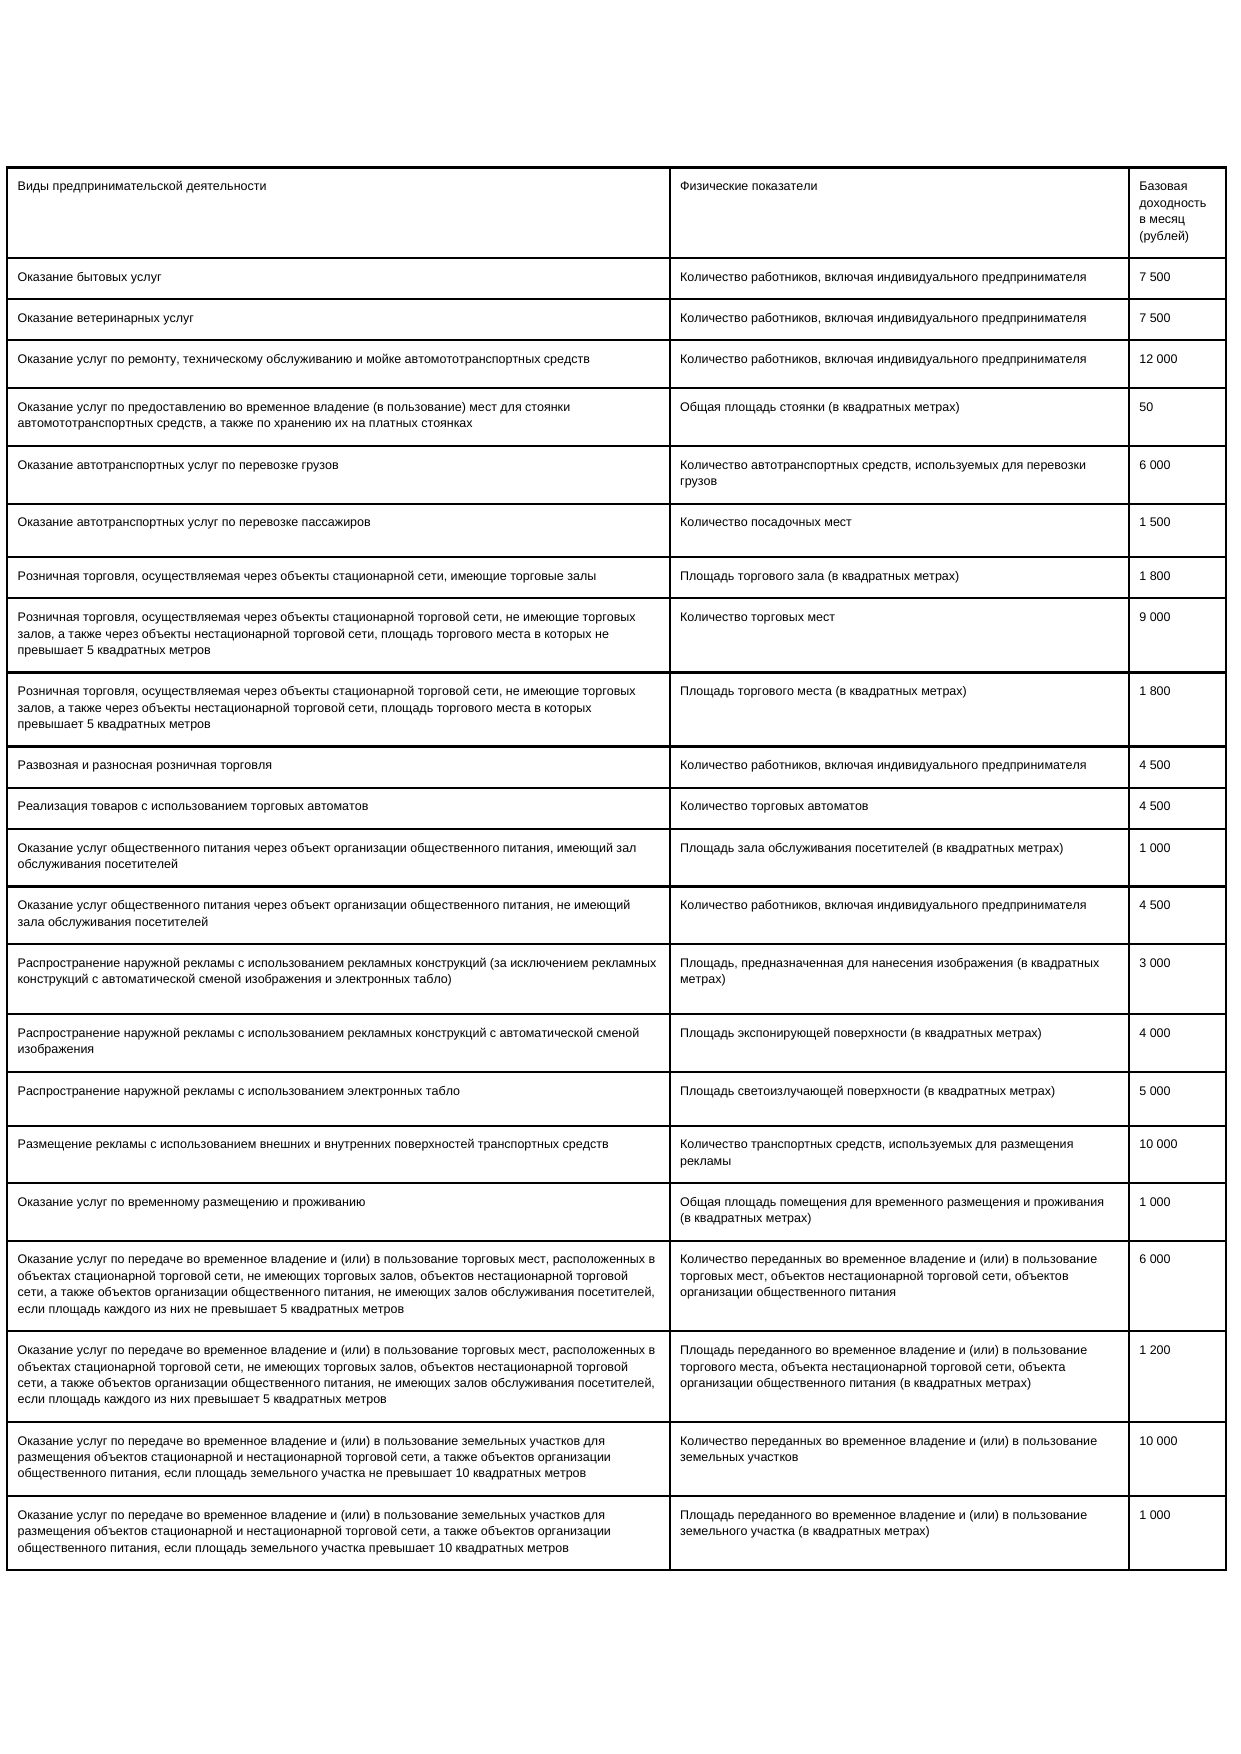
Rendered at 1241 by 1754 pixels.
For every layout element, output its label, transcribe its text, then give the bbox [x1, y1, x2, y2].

table_cell Количество работников, включая индивидуального предпринимателя [671, 341, 1128, 387]
table_cell Общая площадь стоянки (в квадратных метрах) [671, 389, 1128, 445]
table_cell Количество торговых мест [671, 599, 1128, 671]
table_cell 7 500 [1130, 259, 1225, 298]
table_cell 3 000 [1130, 945, 1225, 1013]
table_cell 50 [1130, 389, 1225, 445]
table_cell 4 500 [1130, 888, 1225, 943]
table_cell 1 800 [1130, 674, 1225, 745]
table_cell Количество автотранспортных средств, используемых для перевозки грузов [671, 447, 1128, 502]
table_cell Оказание услуг по предоставлению во временное владение (в пользование) мест для стоянки автомототранспортных средств, а также по хранению их на платных стоянках [8, 389, 669, 445]
table_cell Оказание бытовых услуг [8, 259, 669, 298]
table_cell 1 800 [1130, 558, 1225, 597]
table_cell Количество переданных во временное владение и (или) в пользование торговых мест, объектов нестационарной торговой сети, объектов организации общественного питания [671, 1242, 1128, 1330]
table_cell Оказание автотранспортных услуг по перевозке грузов [8, 447, 669, 502]
table_cell Площадь экспонирующей поверхности (в квадратных метрах) [671, 1015, 1128, 1071]
table_cell Площадь зала обслуживания посетителей (в квадратных метрах) [671, 830, 1128, 885]
table_header Виды предпринимательской деятельности [8, 169, 669, 257]
table_cell Розничная торговля, осуществляемая через объекты стационарной торговой сети, не имеющие торговых залов, а также через объекты нестационарной торговой сети, площадь торгового места в которых превышает 5 квадратных метров [8, 674, 669, 745]
table_cell Оказание услуг по временному размещению и проживанию [8, 1184, 669, 1240]
table_cell Количество торговых автоматов [671, 789, 1128, 828]
table_cell 1 000 [1130, 1184, 1225, 1240]
table_cell Реализация товаров с использованием торговых автоматов [8, 789, 669, 828]
table_cell Площадь переданного во временное владение и (или) в пользование торгового места, объекта нестационарной торговой сети, объекта организации общественного питания (в квадратных метрах) [671, 1332, 1128, 1421]
table_cell Распространение наружной рекламы с использованием рекламных конструкций (за исключением рекламных конструкций с автоматической сменой изображения и электронных табло) [8, 945, 669, 1013]
table_cell 4 500 [1130, 748, 1225, 787]
table_cell 12 000 [1130, 341, 1225, 387]
table_header Базовая доходность в месяц (рублей) [1130, 169, 1225, 257]
table_cell 6 000 [1130, 447, 1225, 502]
table_cell Распространение наружной рекламы с использованием рекламных конструкций с автоматической сменой изображения [8, 1015, 669, 1071]
table_cell Количество переданных во временное владение и (или) в пользование земельных участков [671, 1423, 1128, 1495]
table_cell 1 000 [1130, 1497, 1225, 1569]
table_cell 10 000 [1130, 1423, 1225, 1495]
table_cell Количество посадочных мест [671, 505, 1128, 556]
table_cell Оказание автотранспортных услуг по перевозке пассажиров [8, 505, 669, 556]
table_cell Развозная и разносная розничная торговля [8, 748, 669, 787]
table_cell Площадь переданного во временное владение и (или) в пользование земельного участка (в квадратных метрах) [671, 1497, 1128, 1569]
table_cell Площадь торгового зала (в квадратных метрах) [671, 558, 1128, 597]
table_cell Оказание услуг по передаче во временное владение и (или) в пользование торговых мест, расположенных в объектах стационарной торговой сети, не имеющих торговых залов, объектов нестационарной торговой сети, а также объектов организации общественного питания, не имеющих залов обслуживания посетителей, если площадь каждого из них превышает 5 квадратных метров [8, 1332, 669, 1421]
table_cell 9 000 [1130, 599, 1225, 671]
table_cell Размещение рекламы с использованием внешних и внутренних поверхностей транспортных средств [8, 1127, 669, 1182]
table_header Физические показатели [671, 169, 1128, 257]
table_cell 1 000 [1130, 830, 1225, 885]
table_cell Количество работников, включая индивидуального предпринимателя [671, 888, 1128, 943]
table_cell Оказание услуг общественного питания через объект организации общественного питания, не имеющий зала обслуживания посетителей [8, 888, 669, 943]
table_cell Общая площадь помещения для временного размещения и проживания (в квадратных метрах) [671, 1184, 1128, 1240]
table_cell Площадь торгового места (в квадратных метрах) [671, 674, 1128, 745]
table_cell Количество работников, включая индивидуального предпринимателя [671, 300, 1128, 339]
table_cell Оказание ветеринарных услуг [8, 300, 669, 339]
table_cell Площадь, предназначенная для нанесения изображения (в квадратных метрах) [671, 945, 1128, 1013]
table_cell 10 000 [1130, 1127, 1225, 1182]
table_cell 6 000 [1130, 1242, 1225, 1330]
table_cell Оказание услуг общественного питания через объект организации общественного питания, имеющий зал обслуживания посетителей [8, 830, 669, 885]
table_cell 4 500 [1130, 789, 1225, 828]
table_cell Площадь светоизлучающей поверхности (в квадратных метрах) [671, 1073, 1128, 1124]
table_cell Количество работников, включая индивидуального предпринимателя [671, 748, 1128, 787]
table_cell Количество работников, включая индивидуального предпринимателя [671, 259, 1128, 298]
table_cell Розничная торговля, осуществляемая через объекты стационарной сети, имеющие торговые залы [8, 558, 669, 597]
table_cell Розничная торговля, осуществляемая через объекты стационарной торговой сети, не имеющие торговых залов, а также через объекты нестационарной торговой сети, площадь торгового места в которых не превышает 5 квадратных метров [8, 599, 669, 671]
table_cell 4 000 [1130, 1015, 1225, 1071]
table_cell Оказание услуг по ремонту, техническому обслуживанию и мойке автомототранспортных средств [8, 341, 669, 387]
table_cell 7 500 [1130, 300, 1225, 339]
table_cell 1 200 [1130, 1332, 1225, 1421]
table_cell Оказание услуг по передаче во временное владение и (или) в пользование земельных участков для размещения объектов стационарной и нестационарной торговой сети, а также объектов организации общественного питания, если площадь земельного участка не превышает 10 квадратных метров [8, 1423, 669, 1495]
table_cell Оказание услуг по передаче во временное владение и (или) в пользование торговых мест, расположенных в объектах стационарной торговой сети, не имеющих торговых залов, объектов нестационарной торговой сети, а также объектов организации общественного питания, не имеющих залов обслуживания посетителей, если площадь каждого из них не превышает 5 квадратных метров [8, 1242, 669, 1330]
table_cell Распространение наружной рекламы с использованием электронных табло [8, 1073, 669, 1124]
table_cell Количество транспортных средств, используемых для размещения рекламы [671, 1127, 1128, 1182]
table_cell 1 500 [1130, 505, 1225, 556]
table_cell Оказание услуг по передаче во временное владение и (или) в пользование земельных участков для размещения объектов стационарной и нестационарной торговой сети, а также объектов организации общественного питания, если площадь земельного участка превышает 10 квадратных метров [8, 1497, 669, 1569]
table_cell 5 000 [1130, 1073, 1225, 1124]
